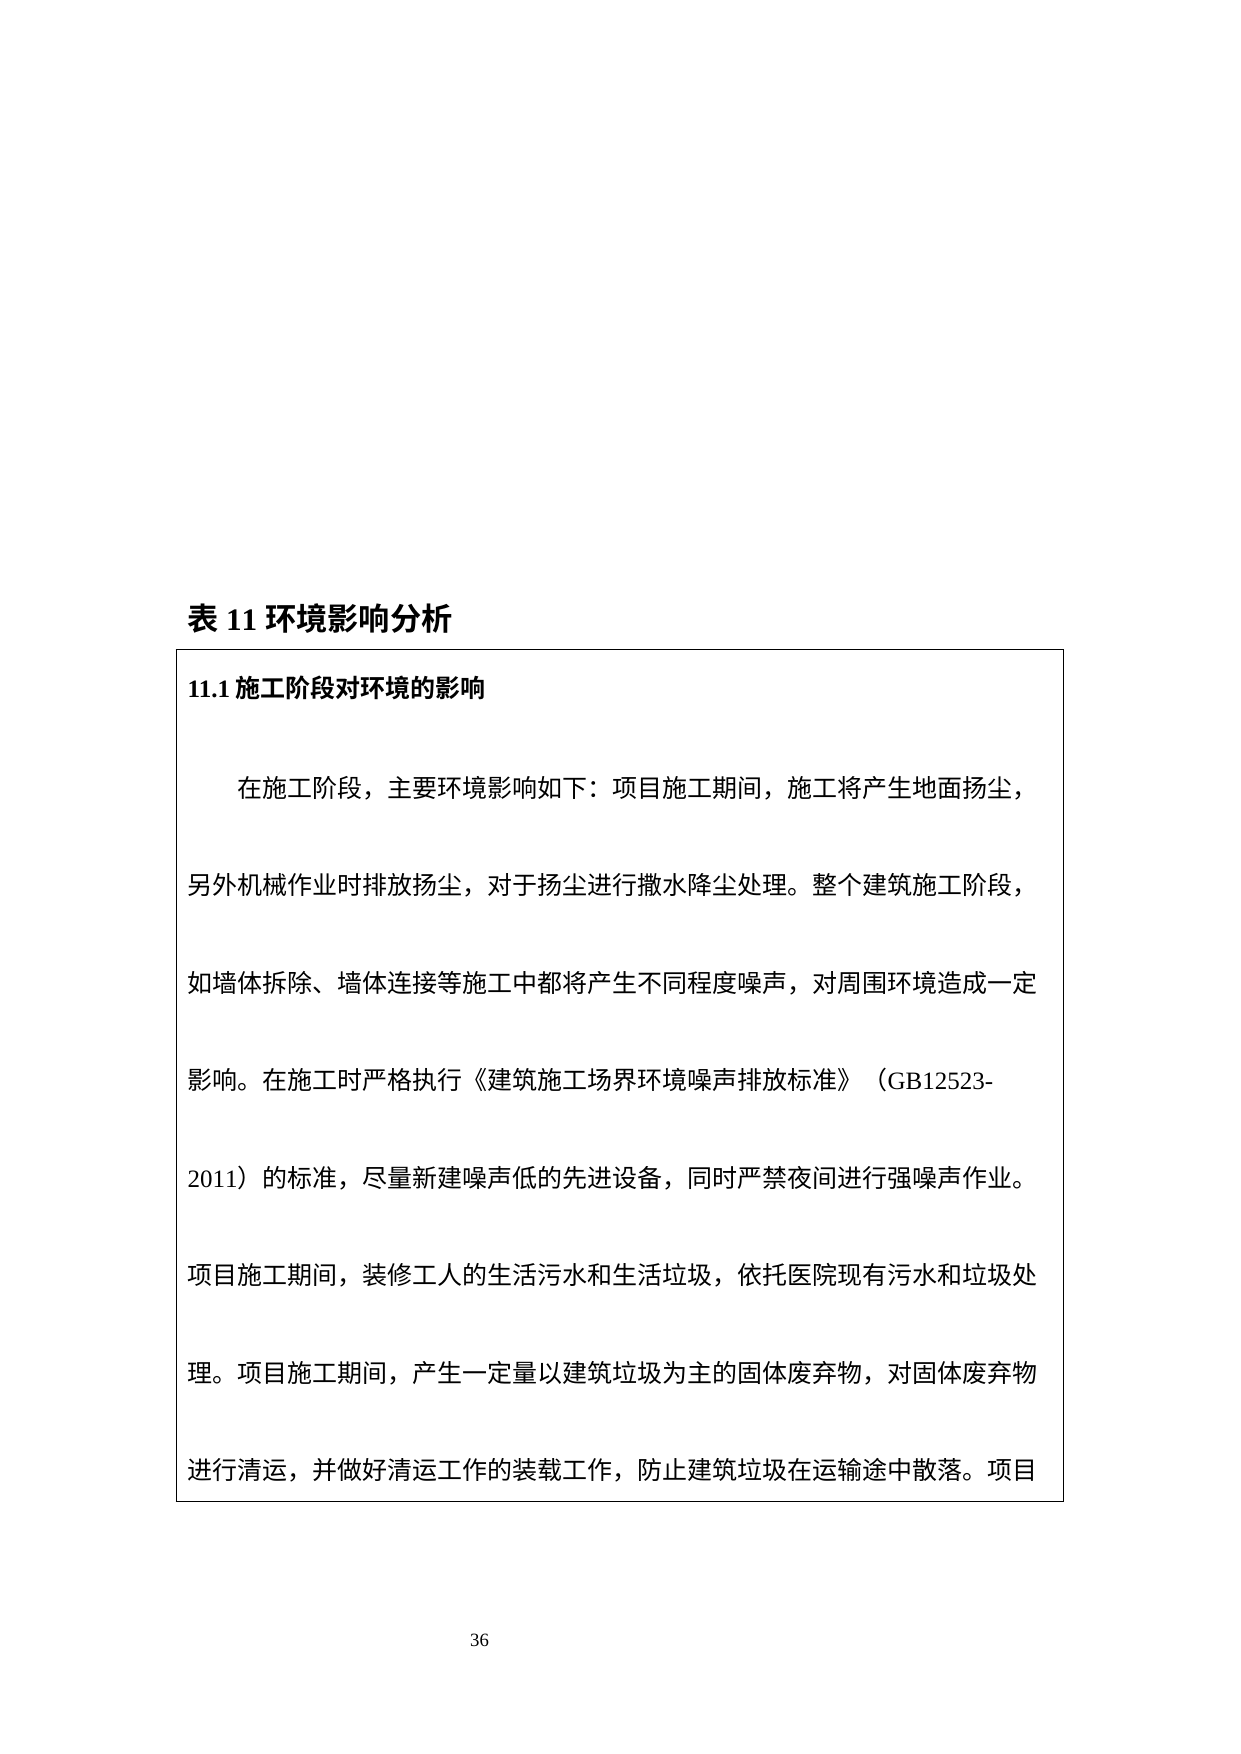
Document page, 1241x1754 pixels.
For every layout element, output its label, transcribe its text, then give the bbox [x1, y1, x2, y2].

subtitle 表 11 环境影响分析 [187, 584, 1053, 649]
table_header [177, 650, 1063, 1501]
